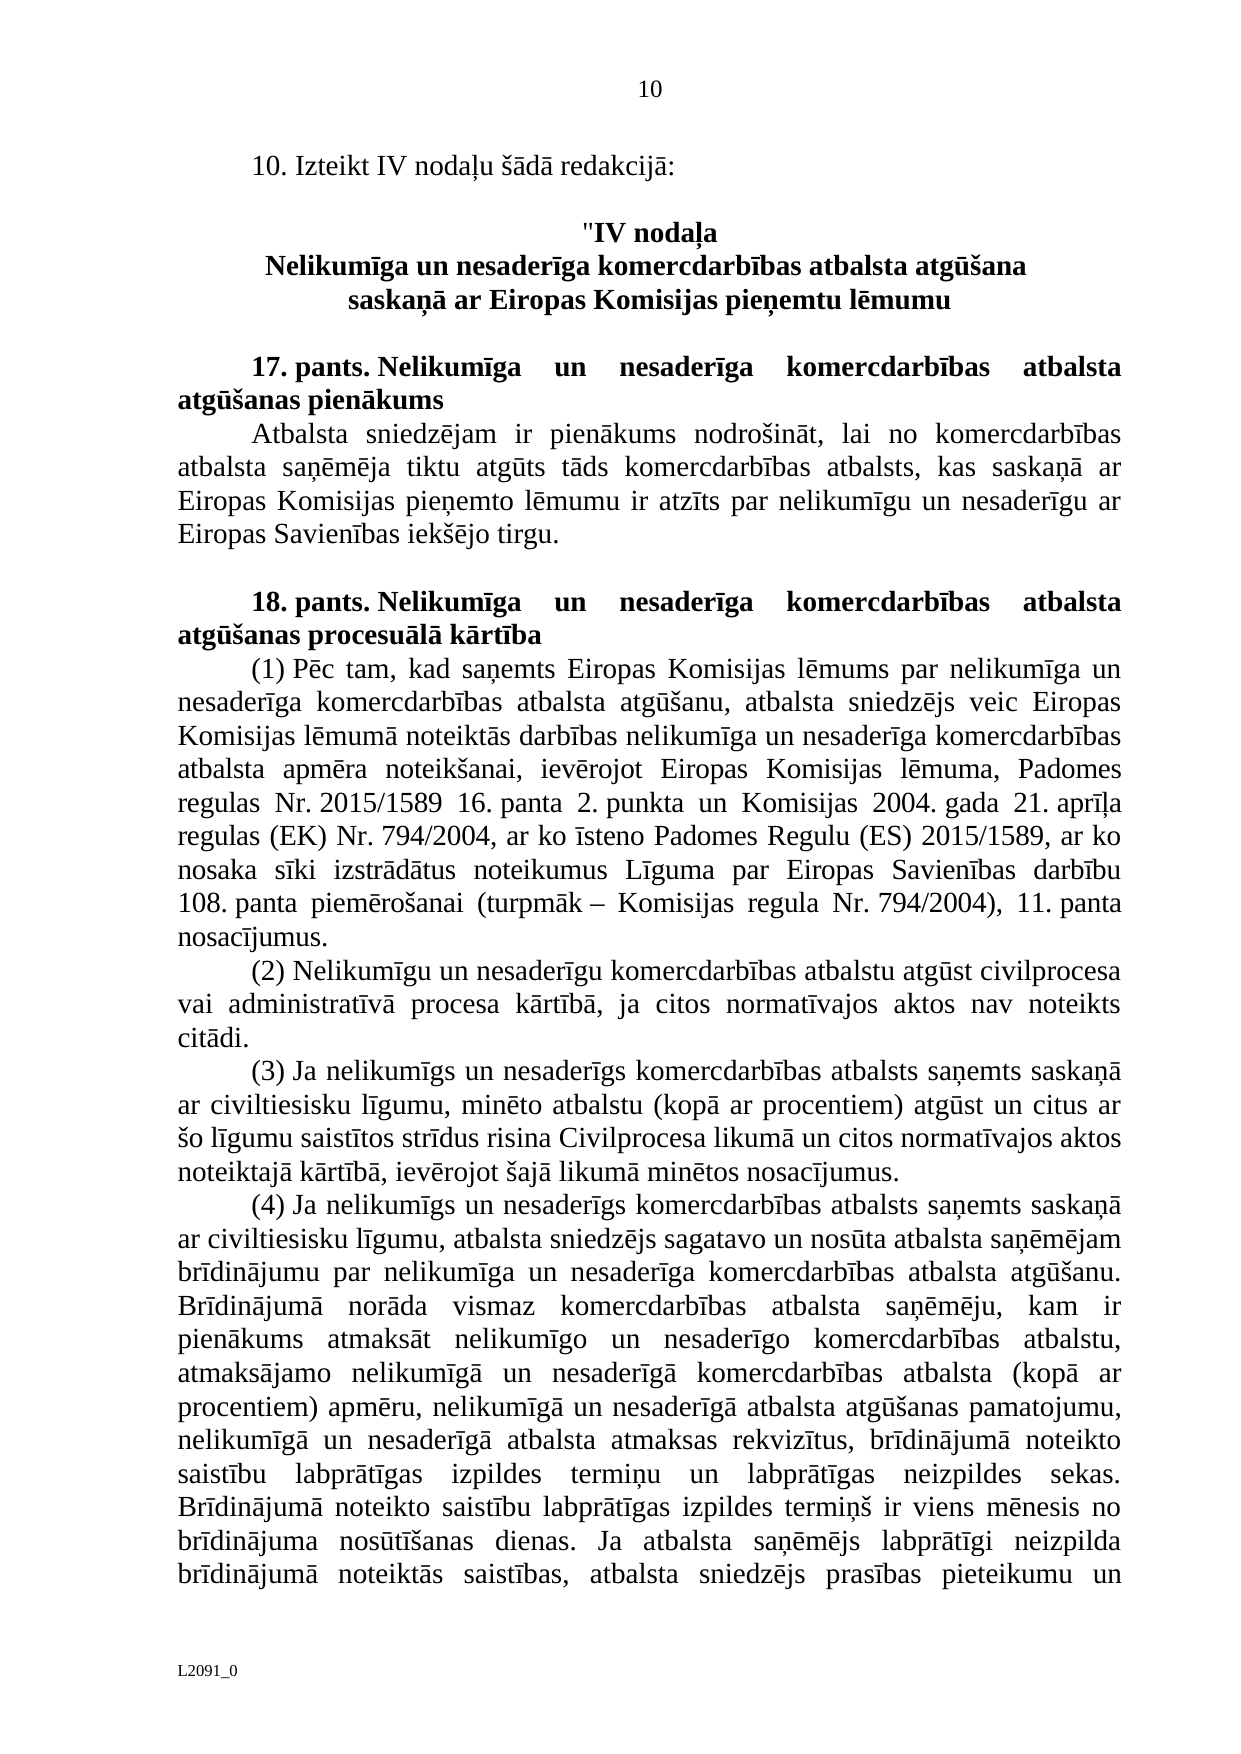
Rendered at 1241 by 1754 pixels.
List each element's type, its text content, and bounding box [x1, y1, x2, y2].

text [177, 1187, 1122, 1590]
text 17. pants. Nelikumīga un nesaderīga komercdarbības atbalsta atgūšanas pienākums [177, 349, 1122, 416]
text "IV nodaļa [177, 215, 1122, 248]
text (3) Ja nelikumīgs un nesaderīgs komercdarbības atbalsts saņemts saskaņā ar civiltiesisku līgumu, minēto atbalstu (kopā ar procentiem) atgūst un citus ar šo līgumu saistītos strīdus risina Civilprocesa likumā un citos normatīvajos aktos noteiktajā kārtībā, ievērojot šajā likumā minētos nosacījumus. [177, 1053, 1122, 1187]
text (2) Nelikumīgu un nesaderīgu komercdarbības atbalstu atgūst civilprocesa vai administratīvā procesa kārtībā, ja citos normatīvajos aktos nav noteikts citādi. [177, 953, 1122, 1053]
text Atbalsta sniedzējam ir pienākums nodrošināt, lai no komercdarbības atbalsta saņēmēja tiktu atgūts tāds komercdarbības atbalsts, kas saskaņā ar Eiropas Komisijas pieņemto lēmumu ir atzīts par nelikumīgu un nesaderīgu ar Eiropas Savienības iekšējo tirgu. [177, 416, 1122, 550]
text Nelikumīga un nesaderīga komercdarbības atbalsta atgūšana saskaņā ar Eiropas Komisijas pieņemtu lēmumu [177, 248, 1122, 315]
list 10. Izteikt IV nodaļu šādā redakcijā: [177, 148, 1122, 181]
text 18. pants. Nelikumīga un nesaderīga komercdarbības atbalsta atgūšanas procesuālā kārtība [177, 584, 1122, 651]
text (1) Pēc tam, kad saņemts Eiropas Komisijas lēmums par nelikumīga un nesaderīga komercdarbības atbalsta atgūšanu, atbalsta sniedzējs veic Eiropas Komisijas lēmumā noteiktās darbības nelikumīga un nesaderīga komercdarbības atbalsta apmēra noteikšanai, ievērojot Eiropas Komisijas lēmuma, Padomes regulas Nr. 2015/1589 16. panta 2. punkta un Komisijas 2004. gada 21. aprīļa regulas (EK) Nr. 794/2004, ar ko īsteno Padomes Regulu (ES) 2015/1589, ar ko nosaka sīki izstrādātus noteikumus Līguma par Eiropas Savienības darbību 108. panta piemērošanai (turpmāk – Komisijas regula Nr. 794/2004), 11. panta nosacījumus. [177, 651, 1122, 953]
